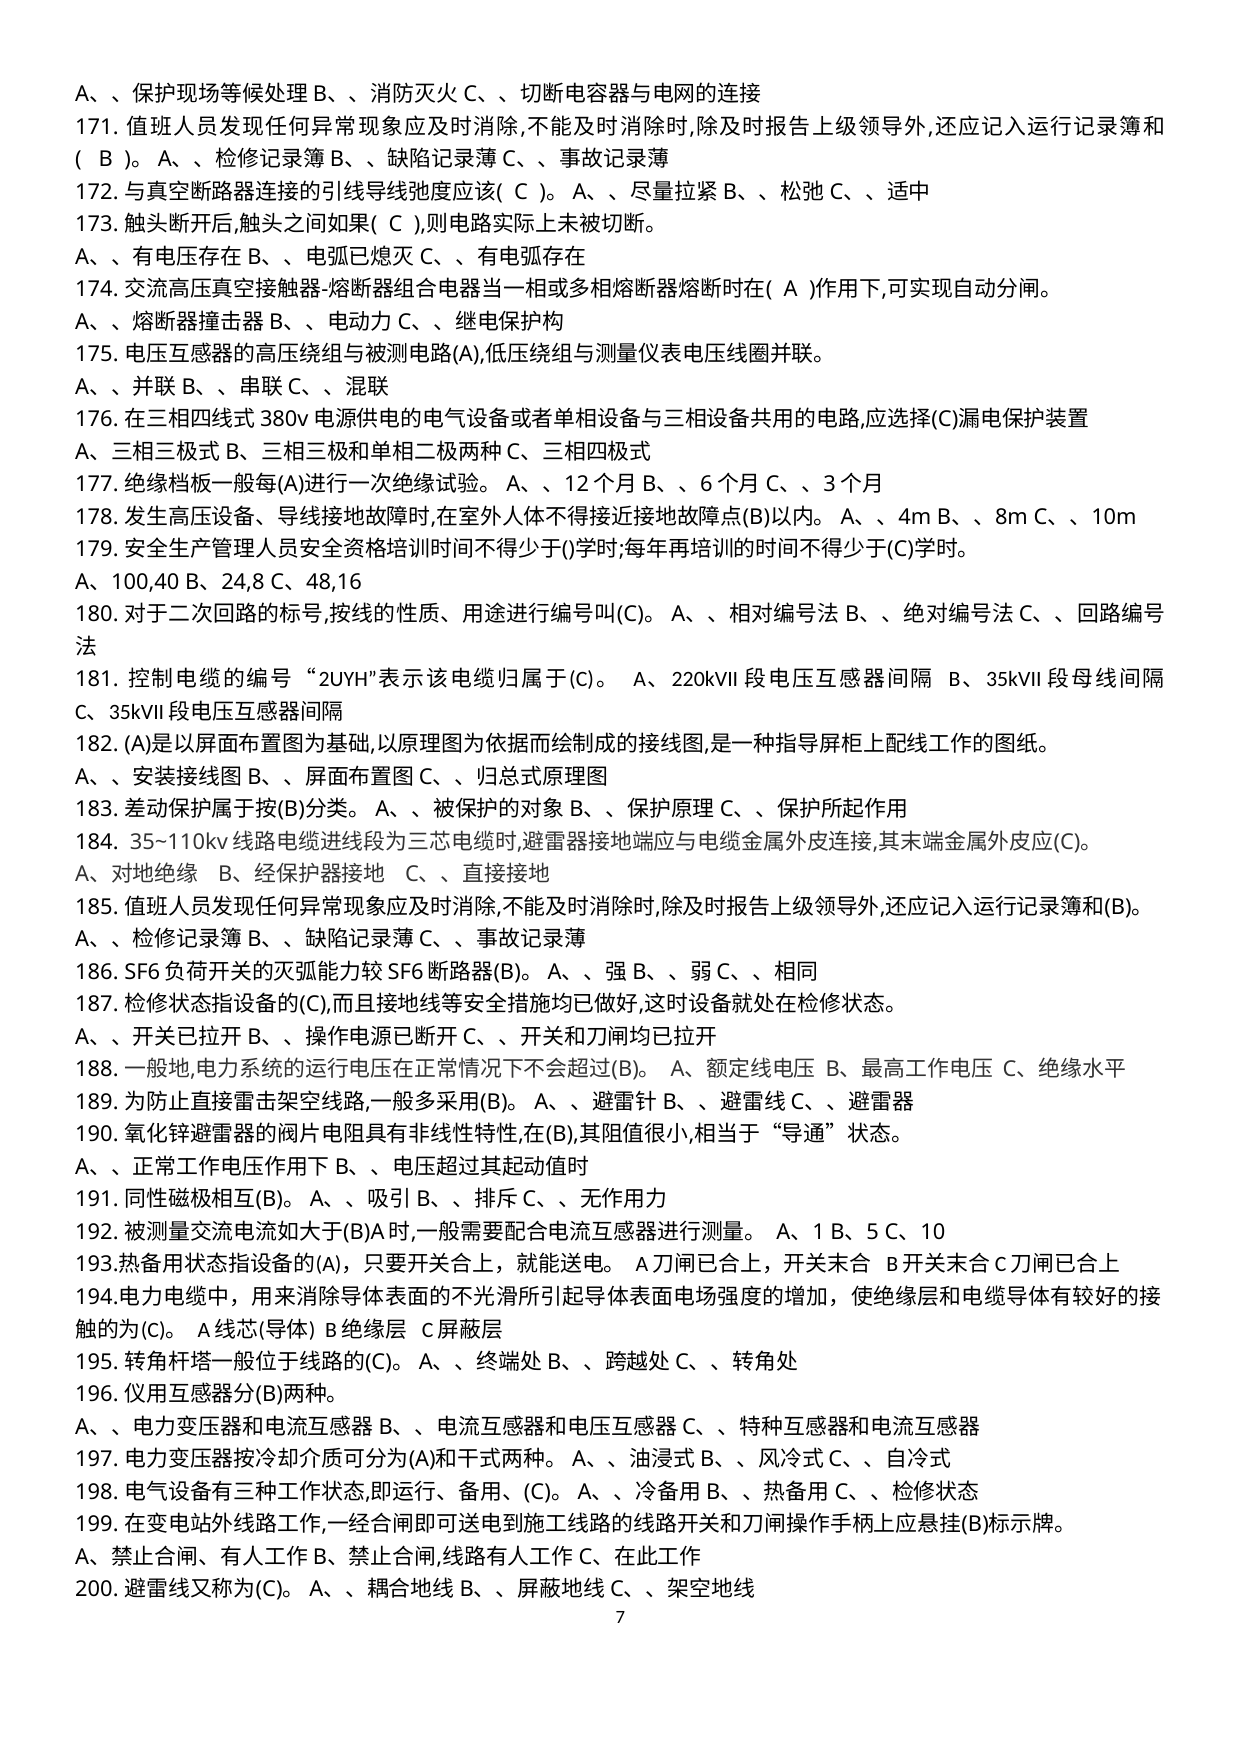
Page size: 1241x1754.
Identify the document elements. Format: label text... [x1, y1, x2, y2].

text A、、正常工作电压作用下 B、、电压超过其起动值时 [75, 1149, 1165, 1181]
text 192. 被测量交流电流如大于(B)A时,一般需要配合电流互感器进行测量。 A、1 B、5 C、10 [75, 1214, 1165, 1246]
text 185. 值班人员发现任何异常现象应及时消除,不能及时消除时,除及时报告上级领导外,还应记入运行记录簿和(B)。 [75, 889, 1165, 921]
text A、对地绝缘 B、经保护器接地 C、、直接接地 [75, 856, 1165, 889]
text 197. 电力变压器按冷却介质可分为(A)和干式两种。 A、、油浸式 B、、风冷式C、、自冷式 [75, 1441, 1165, 1474]
text 177. 绝缘档板一般每(A)进行一次绝缘试验。 A、、12个月 B、、6个月 C、、3个月 [75, 466, 1165, 499]
text 187. 检修状态指设备的(C),而且接地线等安全措施均已做好,这时设备就处在检修状态。 [75, 986, 1165, 1019]
text A、禁止合闸、有人工作 B、禁止合闸,线路有人工作 C、在此工作 [75, 1539, 1165, 1571]
text 188. 一般地,电力系统的运行电压在正常情况下不会超过(B)。 A、额定线电压 B、最高工作电压 C、绝缘水平 [75, 1051, 1165, 1084]
text 191. 同性磁极相互(B)。 A、、吸引 B、、排斥C、、无作用力 [75, 1181, 1165, 1214]
text 183. 差动保护属于按(B)分类。 A、、被保护的对象 B、、保护原理 C、、保护所起作用 [75, 791, 1165, 824]
text 193.热备用状态指设备的(A)，只要开关合上，就能送电。 A刀闸已合上，开关末合 B开关末合 C刀闸已合上 [75, 1246, 1165, 1279]
text A、、安装接线图 B、、屏面布置图C、、归总式原理图 [75, 759, 1165, 791]
text 196. 仪用互感器分(B)两种。 [75, 1376, 1165, 1409]
text 171. 值班人员发现任何异常现象应及时消除,不能及时消除时,除及时报告上级领导外,还应记入运行记录簿和( B )。 A、、检修记录簿 B、、缺陷记录薄 C、、事故记录薄 [75, 109, 1165, 174]
text 184. 35~110kv线路电缆进线段为三芯电缆时,避雷器接地端应与电缆金属外皮连接,其末端金属外皮应(C)。 [75, 824, 1165, 856]
text A、、检修记录簿 B、、缺陷记录薄C、、事故记录薄 [75, 921, 1165, 954]
text A、、并联 B、、串联C、、混联 [75, 369, 1165, 401]
text A、三相三极式 B、三相三极和单相二极两种C、三相四极式 [75, 434, 1165, 466]
text 175. 电压互感器的高压绕组与被测电路(A),低压绕组与测量仪表电压线圈并联。 [75, 336, 1165, 369]
text 173. 触头断开后,触头之间如果( C ),则电路实际上未被切断。 [75, 206, 1165, 239]
text 176. 在三相四线式380v电源供电的电气设备或者单相设备与三相设备共用的电路,应选择(C)漏电保护装置 [75, 401, 1165, 434]
text A、、开关已拉开 B、、操作电源已断开C、、开关和刀闸均已拉开 [75, 1019, 1165, 1051]
text 189. 为防止直接雷击架空线路,一般多采用(B)。 A、、避雷针 B、、避雷线C、、避雷器 [75, 1084, 1165, 1116]
text 194.电力电缆中，用来消除导体表面的不光滑所引起导体表面电场强度的增加，使绝缘层和电缆导体有较好的接触的为(C)。 A线芯(导体) B绝缘层 C屏蔽层 [75, 1279, 1165, 1344]
text 190. 氧化锌避雷器的阀片电阻具有非线性特性,在(B),其阻值很小,相当于“导通”状态。 [75, 1116, 1165, 1149]
text 199. 在变电站外线路工作,一经合闸即可送电到施工线路的线路开关和刀闸操作手柄上应悬挂(B)标示牌。 [75, 1506, 1165, 1539]
text A、、电力变压器和电流互感器 B、、电流互感器和电压互感器 C、、特种互感器和电流互感器 [75, 1409, 1165, 1441]
text 186. SF6负荷开关的灭弧能力较SF6断路器(B)。 A、、强 B、、弱C、、相同 [75, 954, 1165, 986]
text 198. 电气设备有三种工作状态,即运行、备用、(C)。 A、、冷备用 B、、热备用 C、、检修状态 [75, 1474, 1165, 1506]
text 200. 避雷线又称为(C)。 A、、耦合地线 B、、屏蔽地线 C、、架空地线 [75, 1571, 1165, 1604]
text A、、保护现场等候处理 B、、消防灭火 C、、切断电容器与电网的连接 [75, 76, 1165, 109]
text 181. 控制电缆的编号“2UYH”表示该电缆归属于(C)。 A、220kVII段电压互感器间隔 B、35kVII段母线间隔 C、35kVII段电压互感器间隔 [75, 661, 1165, 726]
text A、100,40 B、24,8 C、48,16 [75, 564, 1165, 596]
text 172. 与真空断路器连接的引线导线弛度应该( C )。 A、、尽量拉紧 B、、松弛 C、、适中 [75, 174, 1165, 206]
text 174. 交流高压真空接触器-熔断器组合电器当一相或多相熔断器熔断时在( A )作用下,可实现自动分闸。 [75, 271, 1165, 304]
text A、、有电压存在 B、、电弧已熄灭 C、、有电弧存在 [75, 239, 1165, 271]
text 182. (A)是以屏面布置图为基础,以原理图为依据而绘制成的接线图,是一种指导屏柜上配线工作的图纸。 [75, 726, 1165, 759]
text A、、熔断器撞击器 B、、电动力 C、、继电保护构 [75, 304, 1165, 336]
text 180. 对于二次回路的标号,按线的性质、用途进行编号叫(C)。 A、、相对编号法 B、、绝对编号法C、、回路编号法 [75, 596, 1165, 661]
text 179. 安全生产管理人员安全资格培训时间不得少于()学时;每年再培训的时间不得少于(C)学时。 [75, 531, 1165, 564]
text 178. 发生高压设备、导线接地故障时,在室外人体不得接近接地故障点(B)以内。 A、、4m B、、8m C、、10m [75, 499, 1165, 531]
text 195. 转角杆塔一般位于线路的(C)。 A、、终端处 B、、跨越处C、、转角处 [75, 1344, 1165, 1376]
